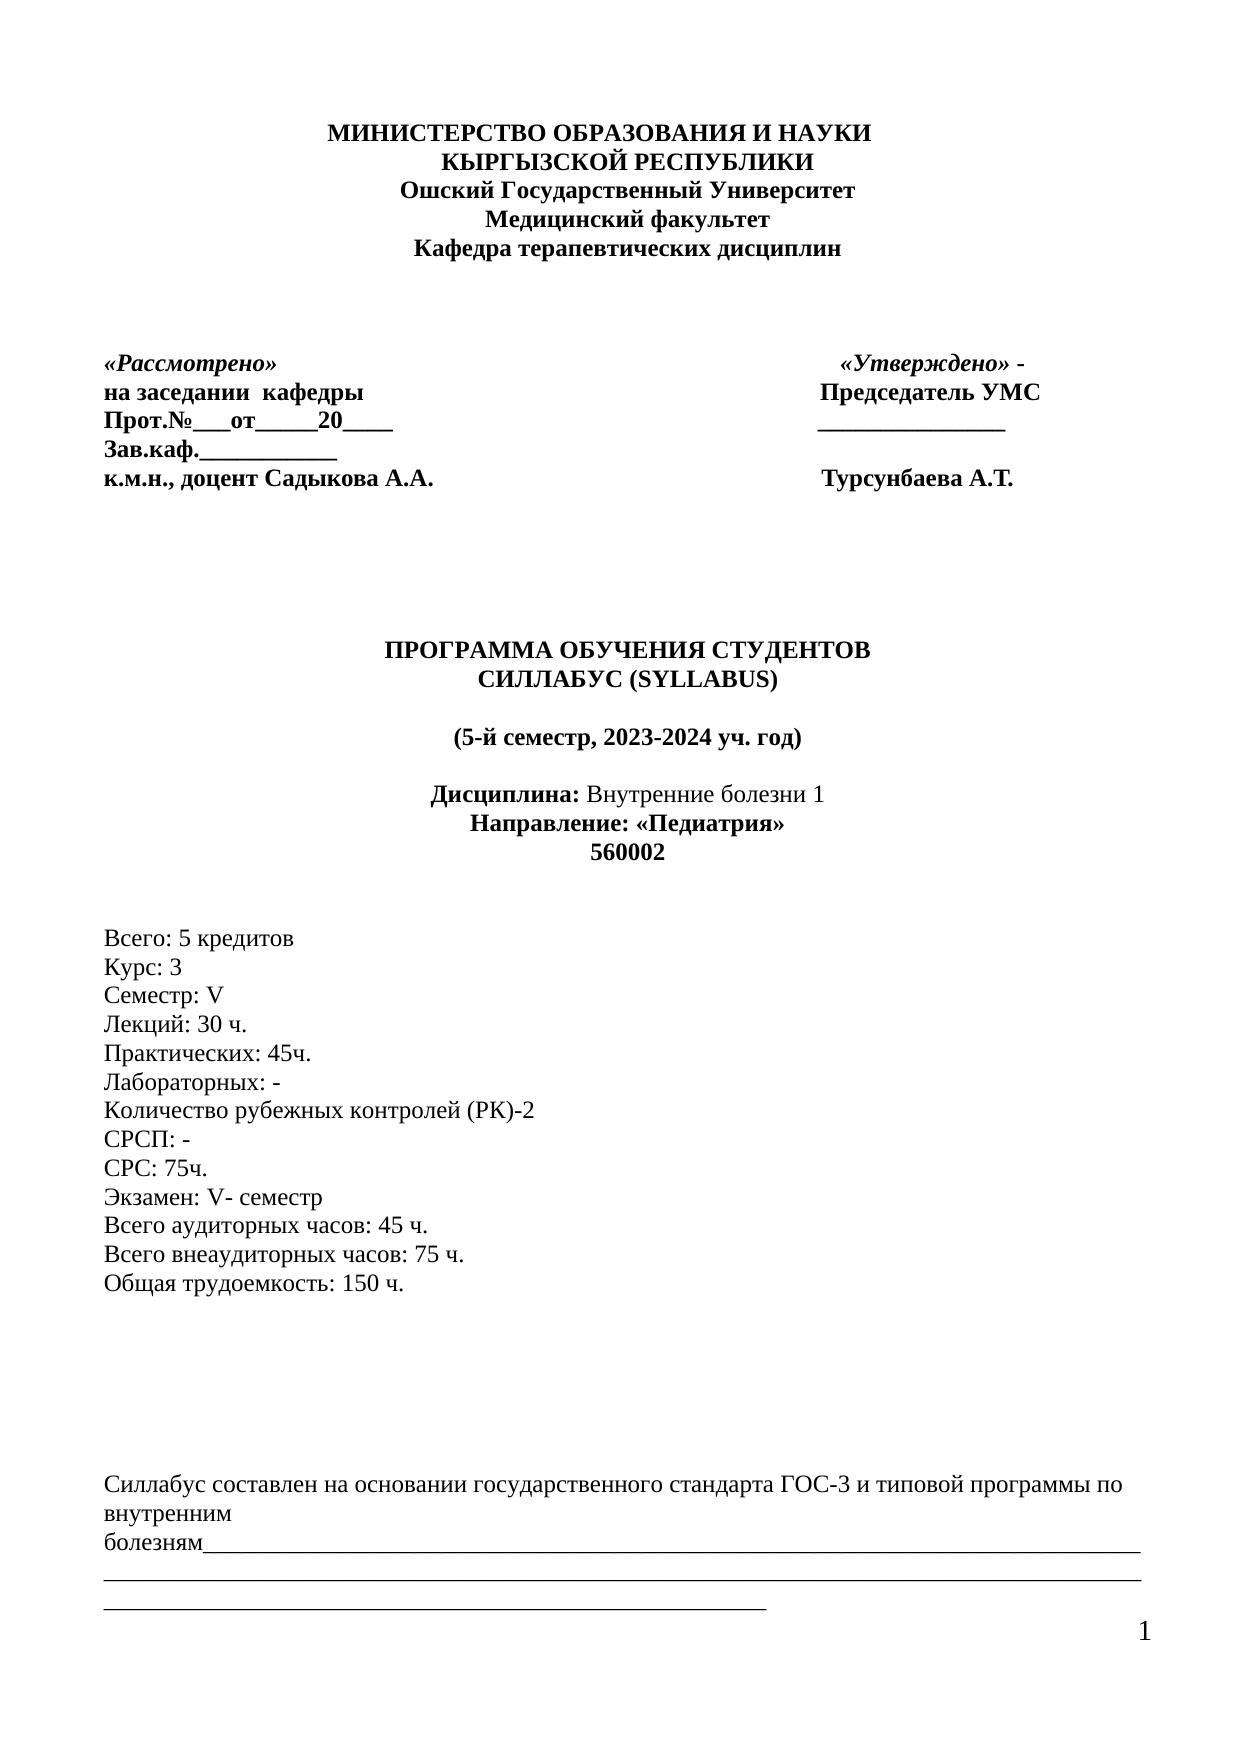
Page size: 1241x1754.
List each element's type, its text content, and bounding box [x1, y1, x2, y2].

text МИНИСТЕРСТВО ОБРАЗОВАНИЯ И НАУКИ [47, 118, 1152, 147]
text Зав.каф.___________ [103, 434, 1152, 463]
text Всего аудиторных часов: 45 ч. [103, 1211, 1152, 1239]
text Курс: 3 [103, 952, 1152, 981]
text Всего внеаудиторных часов: 75 ч. [103, 1239, 1152, 1268]
text Ошский Государственный Университет [103, 176, 1152, 204]
text Лекций: 30 ч. [103, 1009, 1152, 1038]
text «Рассмотрено» «Утверждено» - [103, 348, 1152, 377]
text (5-й семестр, 2023-2024 уч. год) [103, 722, 1152, 751]
text Дисциплина: Внутренние болезни 1 [103, 779, 1152, 808]
text 560002 [103, 837, 1152, 866]
text Медицинский факультет [103, 204, 1152, 233]
text Направление: «Педиатрия» [103, 808, 1152, 837]
text Общая трудоемкость: 150 ч. [103, 1268, 1152, 1297]
text Силлабус составлен на основании государственного стандарта ГОС-3 и типовой программы по внутренним болезням___________________________________________________________________________________________________________________________________________________________________________________________________________________ [103, 1469, 1152, 1613]
text КЫРГЫЗСКОЙ РЕСПУБЛИКИ [103, 147, 1152, 176]
text на заседании кафедры Председатель УМС [103, 377, 1152, 406]
text Семестр: V [103, 981, 1152, 1009]
text ПРОГРАММА ОБУЧЕНИЯ СТУДЕНТОВ [103, 636, 1152, 664]
text Экзамен: V- семестр [103, 1182, 1152, 1211]
text Кафедра терапевтических дисциплин [103, 233, 1152, 262]
text СРСП: - [103, 1124, 1152, 1153]
text Количество рубежных контролей (РК)-2 [103, 1096, 1152, 1124]
text Практических: 45ч. [103, 1038, 1152, 1067]
text СРС: 75ч. [103, 1153, 1152, 1182]
text Прот.№___от_____20____ _______________ [103, 406, 1152, 434]
text СИЛЛАБУС (SYLLABUS) [103, 664, 1152, 693]
text Лабораторных: - [103, 1067, 1152, 1096]
text Всего: 5 кредитов [103, 923, 1152, 952]
text к.м.н., доцент Садыкова А.А. Турсунбаева А.Т. [103, 463, 1152, 492]
